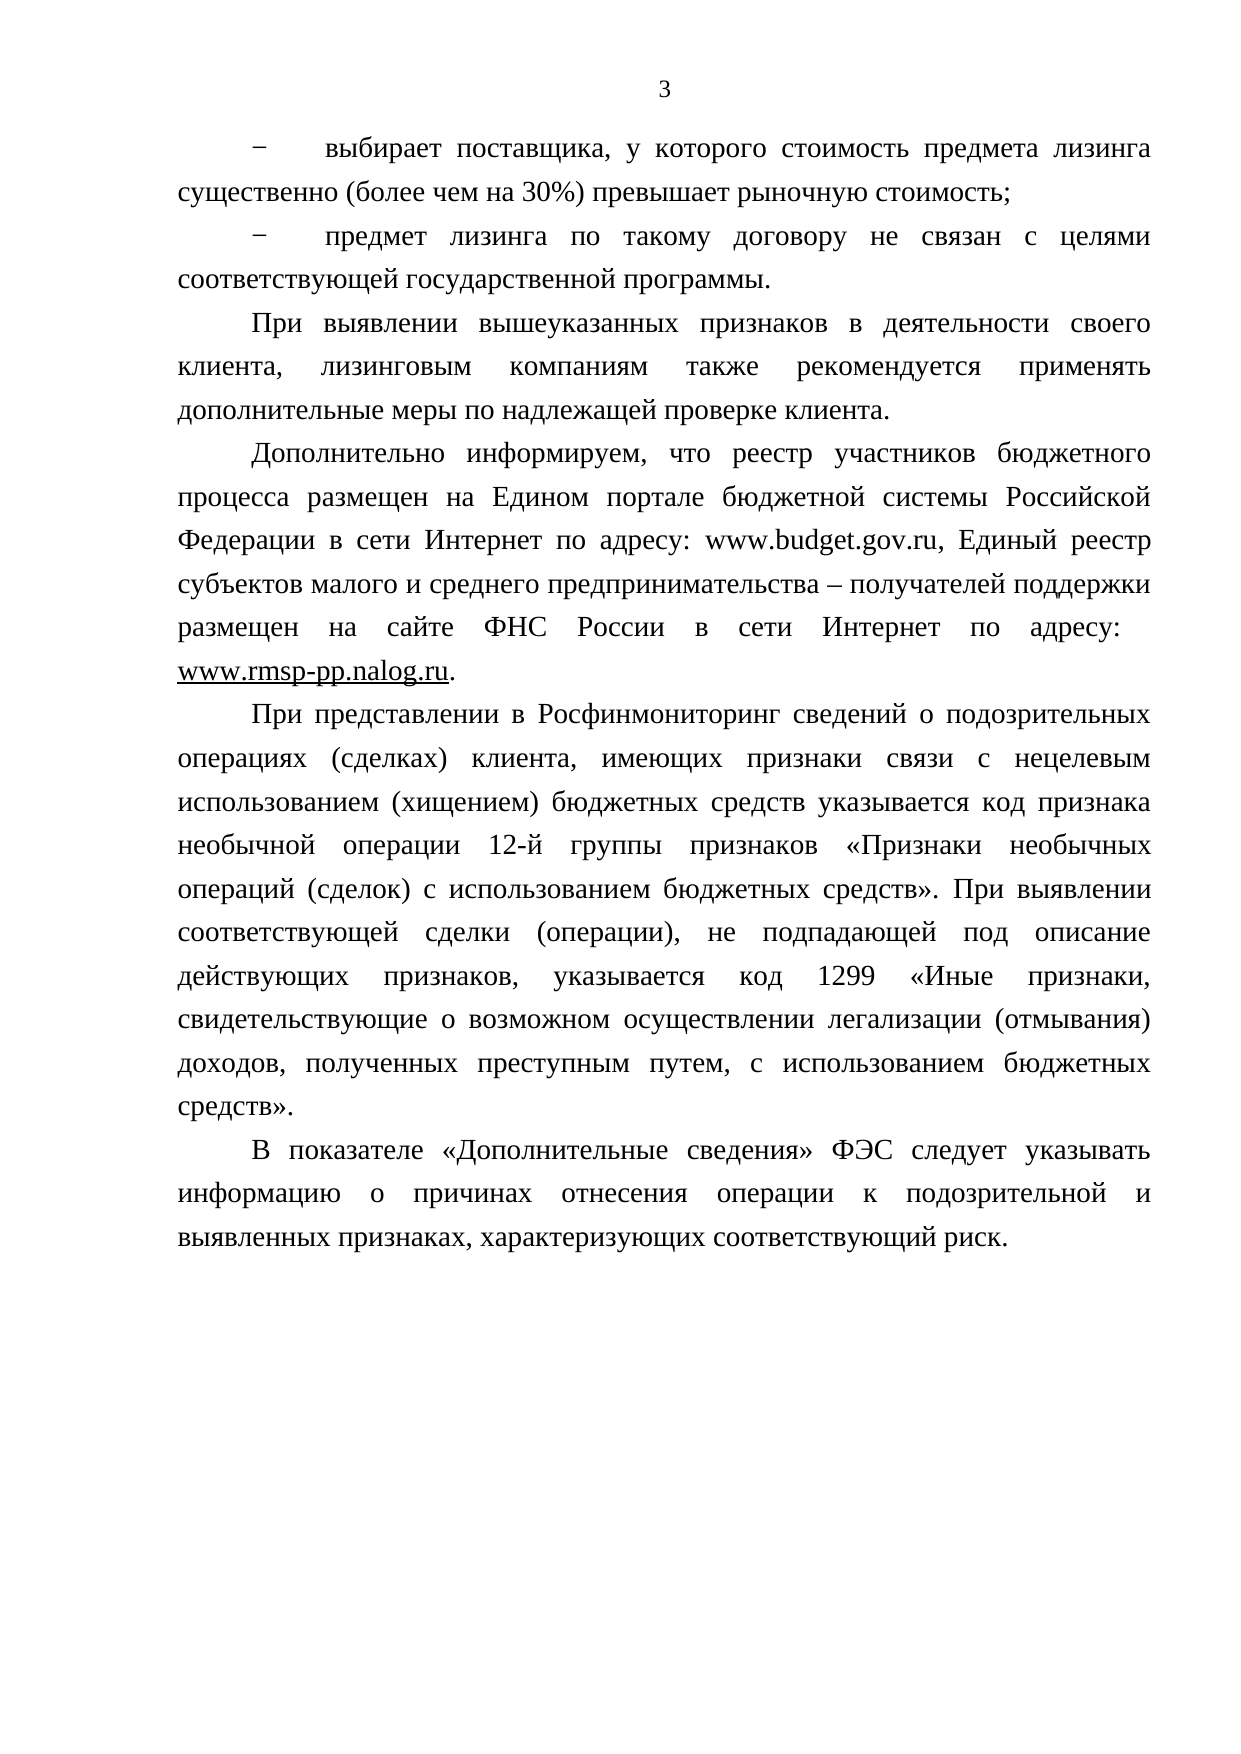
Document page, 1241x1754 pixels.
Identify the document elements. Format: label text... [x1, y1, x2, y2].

text Дополнительно информируем, что реестр участников бюджетного процесса размещен на Едином портале бюджетной системы Российской Федерации в сети Интернет по адресу: www.budget.gov.ru, Единый реестр субъектов малого и среднего предпринимательства – получателей поддержки размещен на сайте ФНС России в сети Интернет по адресу: www.rmsp-pp.nalog.ru. [177, 435, 1152, 687]
text При представлении в Росфинмониторинг сведений о подозрительных операциях (сделках) клиента, имеющих признаки связи с нецелевым использованием (хищением) бюджетных средств указывается код признака необычной операции 12-й группы признаков «Признаки необычных операций (сделок) с использованием бюджетных средств». При выявлении соответствующей сделки (операции), не подпадающей под описание действующих признаков, указывается код 1299 «Иные признаки, свидетельствующие о возможном осуществлении легализации (отмывания) доходов, полученных преступным путем, с использованием бюджетных средств». [177, 697, 1152, 1122]
text В показателе «Дополнительные сведения» ФЭС следует указывать информацию о причинах отнесения операции к подозрительной и выявленных признаках, характеризующих соответствующий риск. [177, 1132, 1152, 1253]
list предмет лизинга по такому договору не связан с целями соответствующей государственной программы. [177, 218, 1152, 295]
list выбирает поставщика, у которого стоимость предмета лизинга существенно (более чем на 30%) превышает рыночную стоимость; [177, 131, 1152, 208]
text При выявлении вышеуказанных признаков в деятельности своего клиента, лизинговым компаниям также рекомендуется применять дополнительные меры по надлежащей проверке клиента. [177, 305, 1152, 425]
